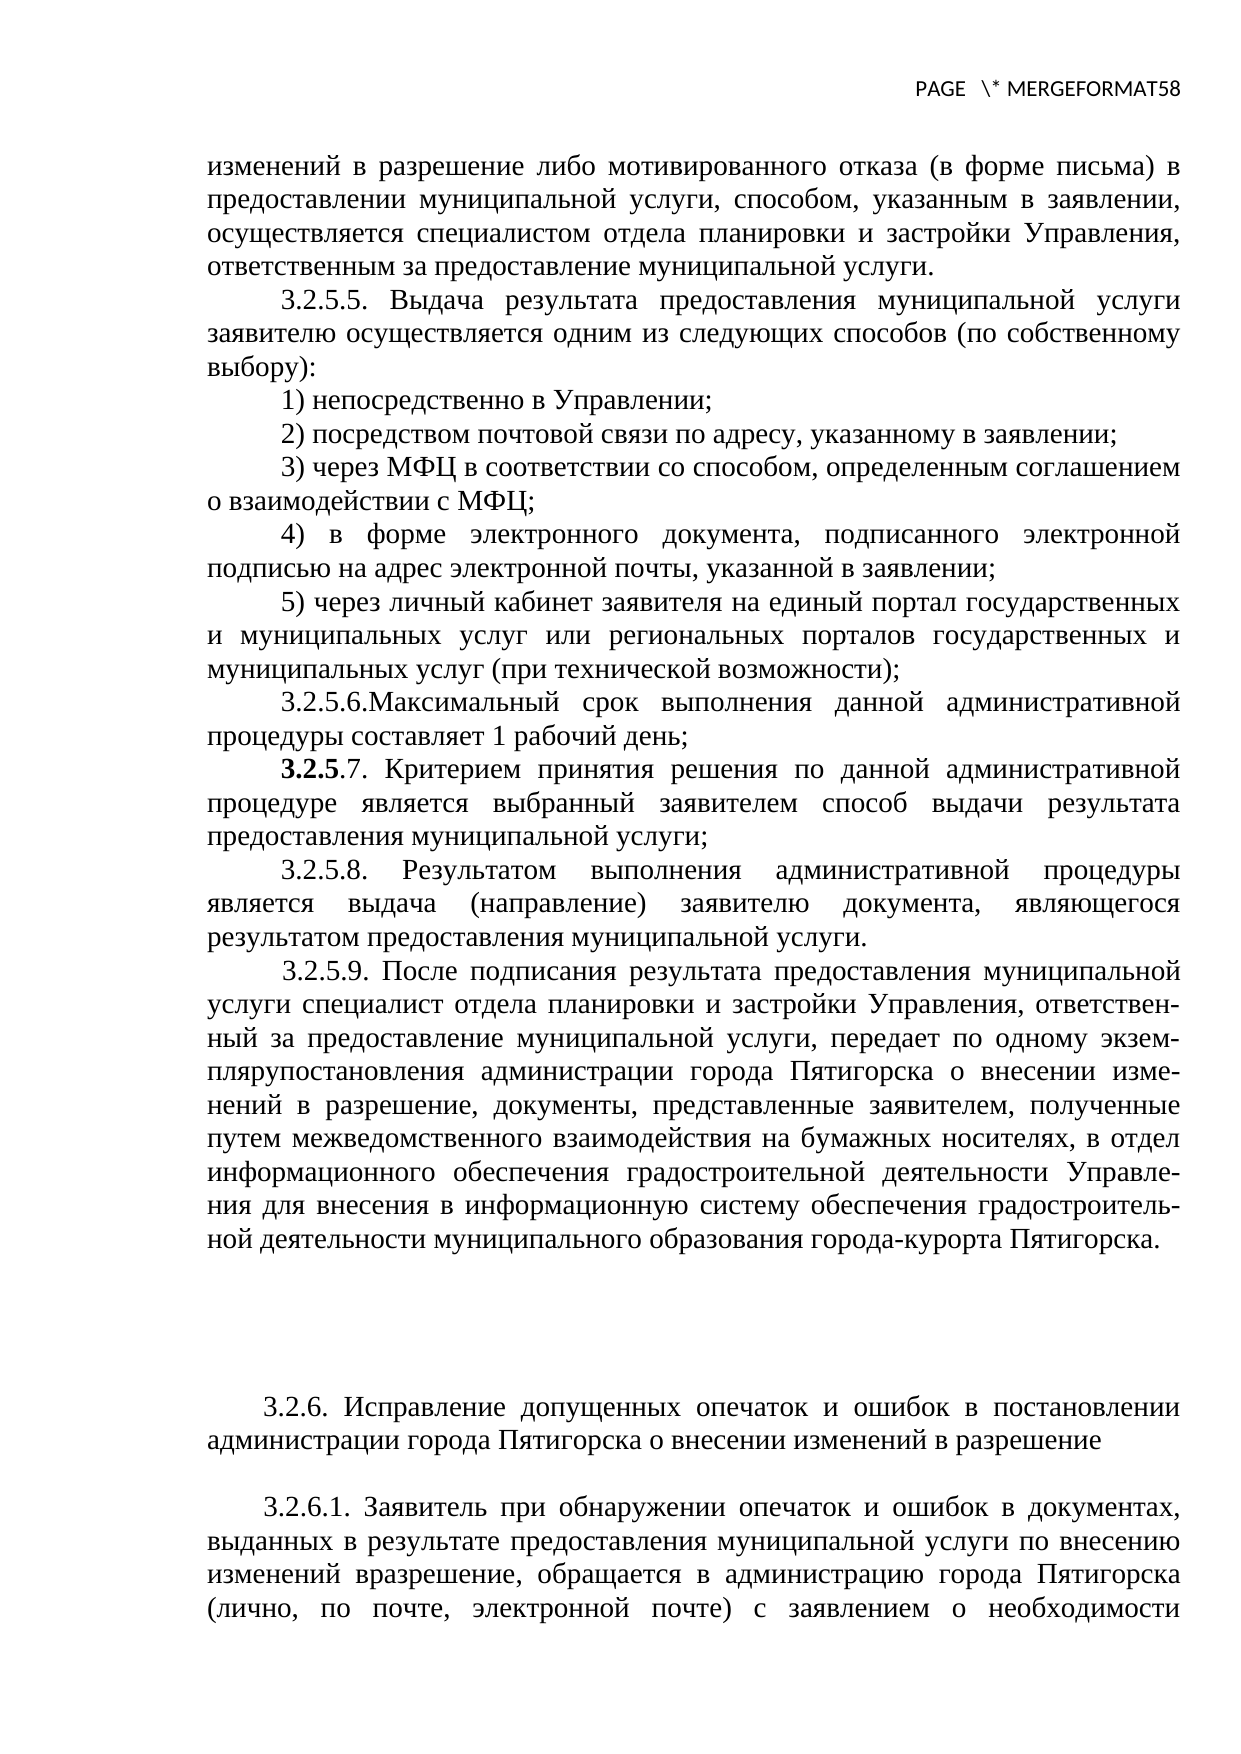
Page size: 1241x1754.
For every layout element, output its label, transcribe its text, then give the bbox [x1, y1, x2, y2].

text 3.2.5.7. Критерием принятия решения по данной административной процедуре является выбранный заявителем способ выдачи результата предоставления муниципальной услуги; [207, 751, 1181, 852]
text 3) через МФЦ в соответствии со способом, определенным соглашением о взаимодействии с МФЦ; [207, 449, 1181, 517]
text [207, 1489, 1181, 1623]
text 3.2.5.9. После подписания результата предоставления муниципальной услуги специалист отдела планировки и застройки Управления, ответствен-ный за предоставление муниципальной услуги, передает по одному экзем-плярупостановления администрации города Пятигорска о внесении изме-нений в разрешение, документы, представленные заявителем, полученные путем межведомственного взаимодействия на бумажных носителях, в отдел информационного обеспечения градостроительной деятельности Управле-ния для внесения в информационную систему обеспечения градостроитель-ной деятельности муниципального образования города-курорта Пятигорска. [207, 953, 1181, 1254]
text 3.2.5.5. Выдача результата предоставления муниципальной услуги заявителю осуществляется одним из следующих способов (по собственному выбору): [207, 282, 1181, 382]
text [207, 148, 1181, 282]
text 4) в форме электронного документа, подписанного электронной подписью на адрес электронной почты, указанной в заявлении; [207, 517, 1181, 584]
text 3.2.6. Исправление допущенных опечаток и ошибок в постановлении администрации города Пятигорска о внесении изменений в разрешение [207, 1389, 1181, 1456]
text 5) через личный кабинет заявителя на единый портал государственных и муниципальных услуг или региональных порталов государственных и муниципальных услуг (при технической возможности); [207, 584, 1181, 684]
text 3.2.5.8. Результатом выполнения административной процедуры является выдача (направление) заявителю документа, являющегося результатом предоставления муниципальной услуги. [207, 852, 1181, 953]
text 3.2.5.6.Максимальный срок выполнения данной административной процедуры составляет 1 рабочий день; [207, 684, 1181, 751]
text 1) непосредственно в Управлении; [207, 382, 1181, 416]
text 2) посредством почтовой связи по адресу, указанному в заявлении; [207, 416, 1181, 449]
